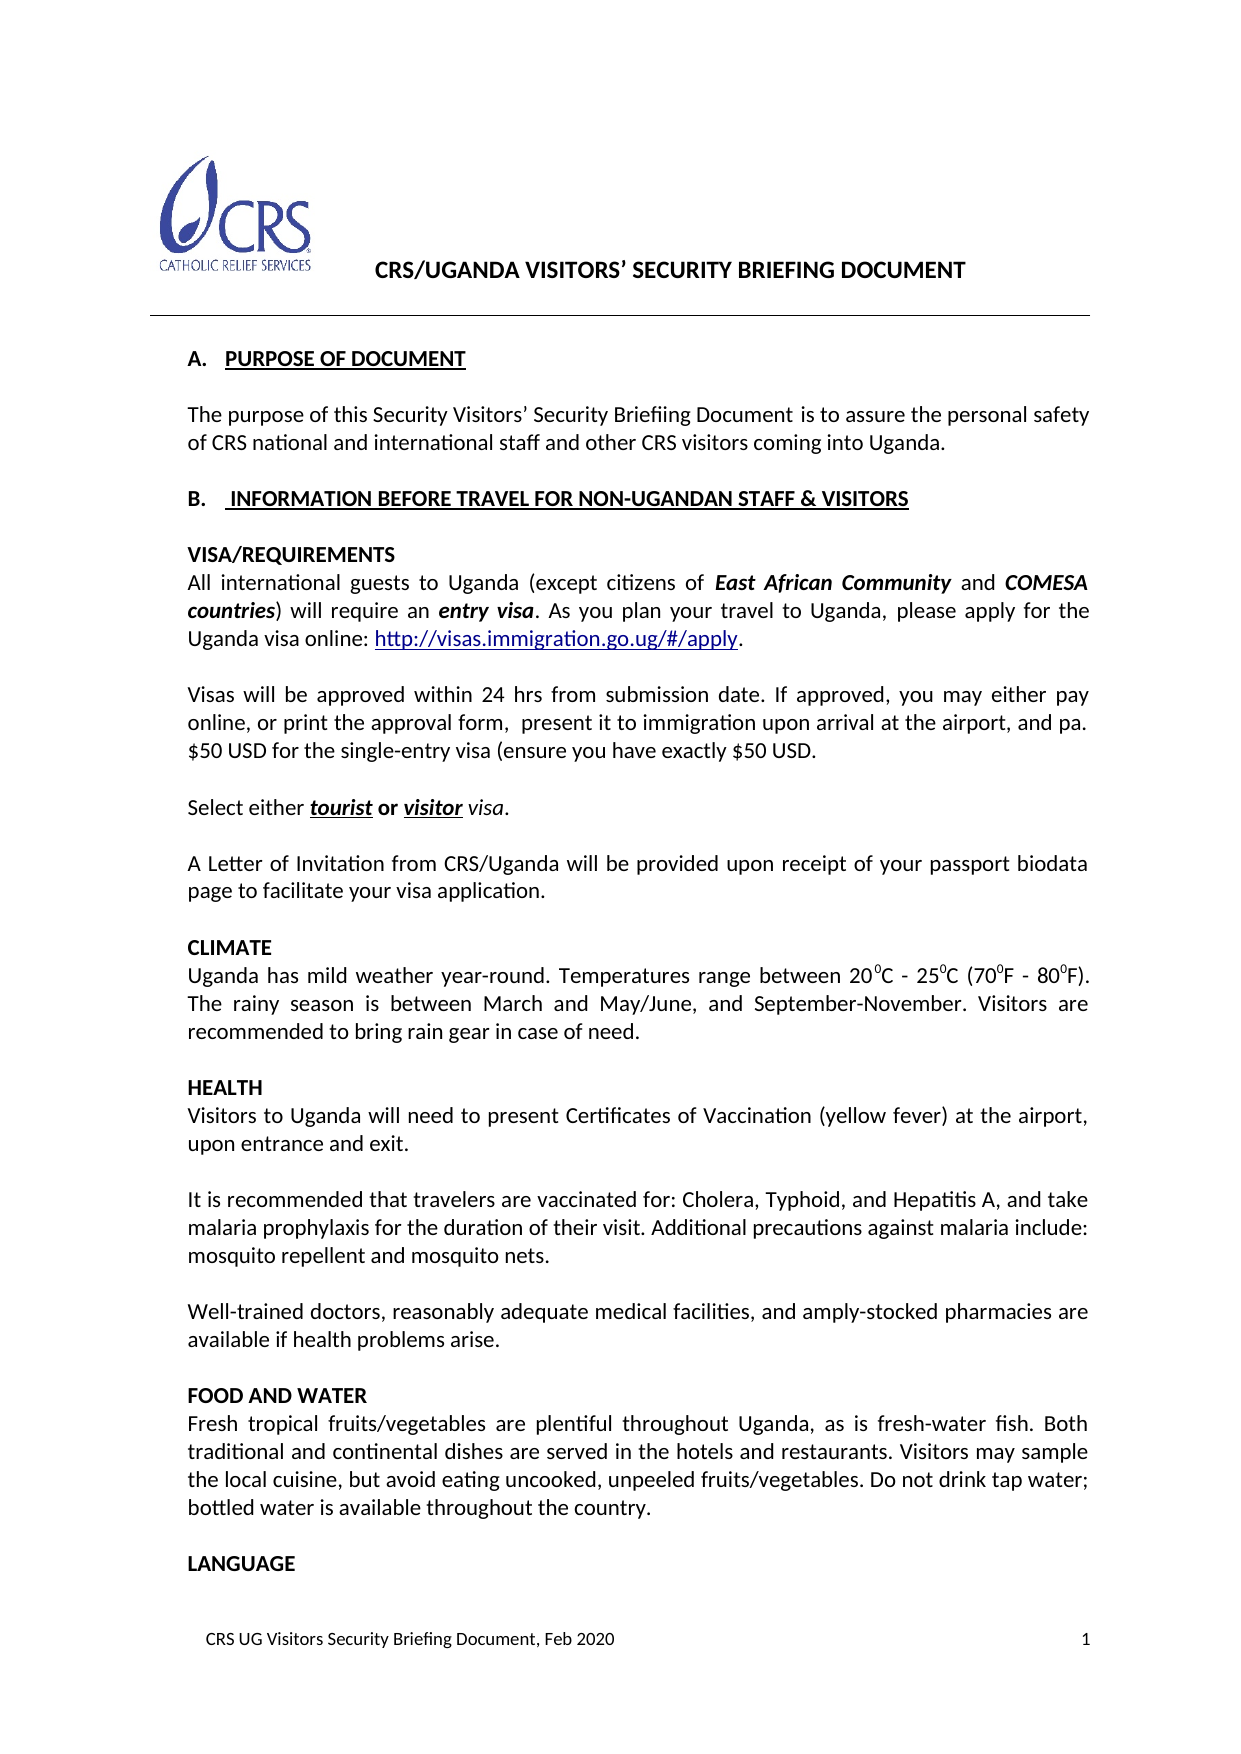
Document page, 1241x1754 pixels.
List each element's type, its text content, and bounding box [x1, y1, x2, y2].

text Select either tourist or visitor visa. [187, 793, 1090, 821]
text The purpose of this Security Visitors’ Security Briefiing Document is to assure the personal safety of CRS national and international staff and other CRS visitors coming into Uganda. [187, 400, 1090, 456]
text B. INFORMATION BEFORE TRAVEL FOR NON-UGANDAN STAFF & VISITORS [187, 484, 1090, 512]
text Visitors to Uganda will need to present Certificates of Vaccination (yellow fever) at the airport, upon entrance and exit. [187, 1101, 1090, 1157]
text LANGUAGE [187, 1549, 1090, 1577]
list PURPOSE OF DOCUMENT [187, 344, 1090, 372]
text CLIMATE [187, 933, 1090, 961]
text HEALTH [187, 1073, 1090, 1101]
text Uganda has mild weather year-round. Temperatures range between 200C - 250C (700F - 800F). The rainy season is between March and May/June, and September-November. Visitors are recommended to bring rain gear in case of need. [187, 961, 1090, 1045]
text Well-trained doctors, reasonably adequate medical facilities, and amply-stocked pharmacies are available if health problems arise. [187, 1297, 1090, 1353]
text Fresh tropical fruits/vegetables are plentiful throughout Uganda, as is fresh-water fish. Both traditional and continental dishes are served in the hotels and restaurants. Visitors may sample the local cuisine, but avoid eating uncooked, unpeeled fruits/vegetables. Do not drink tap water; bottled water is available throughout the country. [187, 1409, 1090, 1521]
text It is recommended that travelers are vaccinated for: Cholera, Typhoid, and Hepatitis A, and take malaria prophylaxis for the duration of their visit. Additional precautions against malaria include: mosquito repellent and mosquito nets. [187, 1185, 1090, 1269]
text CRS/UGANDA VISITORS’ SECURITY BRIEFING DOCUMENT [150, 150, 1090, 284]
text Visas will be approved within 24 hrs from submission date. If approved, you may either pay online, or print the approval form, present it to immigration upon arrival at the airport, and pa. $50 USD for the single-entry visa (ensure you have exactly $50 USD. [187, 681, 1090, 764]
text FOOD AND WATER [187, 1381, 1090, 1409]
picture [150, 150, 321, 279]
text VISA/REQUIREMENTS [187, 540, 1090, 568]
text A Letter of Invitation from CRS/Uganda will be provided upon receipt of your passport biodata page to facilitate your visa application. [187, 849, 1090, 905]
text All international guests to Uganda (except citizens of East African Community and COMESA countries) will require an entry visa. As you plan your travel to Uganda, please apply for the Uganda visa online: http://visas.immigration.go.ug/#/apply. [187, 568, 1090, 652]
